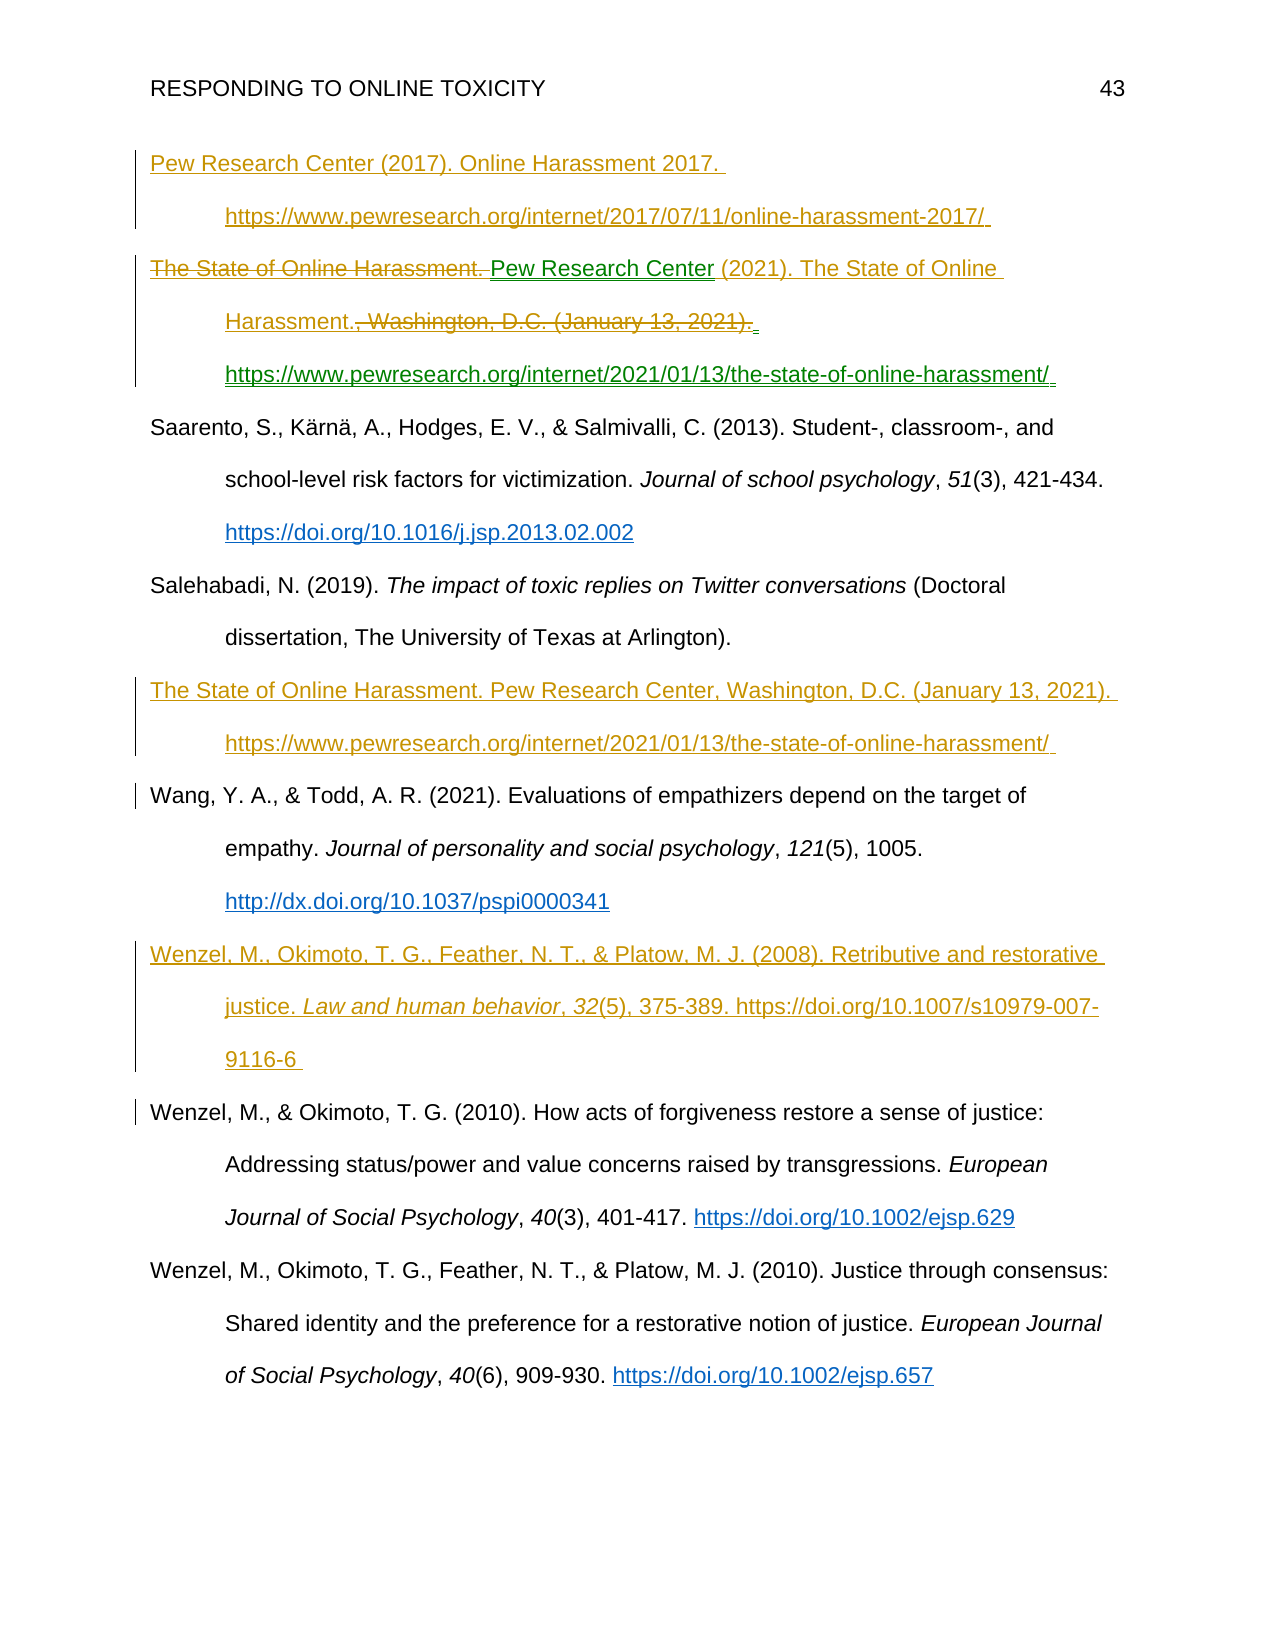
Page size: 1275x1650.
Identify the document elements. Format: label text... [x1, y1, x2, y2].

text Wenzel, M., & Okimoto, T. G. (2010). How acts of forgiveness restore a sense of justice: Addressing status/power and value concerns raised by transgressions. European Journal of Social Psychology, 40(3), 401-417. https://doi.org/10.1002/ejsp.629 [150, 1099, 1125, 1231]
text Saarento, S., Kärnä, A., Hodges, E. V., & Salmivalli, C. (2013). Student-, classroom-, and school-level risk factors for victimization. Journal of school psychology, 51(3), 421-434. https://doi.org/10.1016/j.jsp.2013.02.002 [150, 413, 1125, 545]
text Wenzel, M., Okimoto, T. G., Feather, N. T., & Platow, M. J. (2010). Justice through consensus: Shared identity and the preference for a restorative notion of justice. European Journal of Social Psychology, 40(6), 909-930. https://doi.org/10.1002/ejsp.657 [150, 1257, 1125, 1389]
text Wang, Y. A., & Todd, A. R. (2021). Evaluations of empathizers depend on the target of empathy. Journal of personality and social psychology, 121(5), 1005. http://dx.doi.org/10.1037/pspi0000341 [150, 782, 1125, 914]
text Salehabadi, N. (2019). The impact of toxic replies on Twitter conversations (Doctoral dissertation, The University of Texas at Arlington). [150, 572, 1125, 651]
